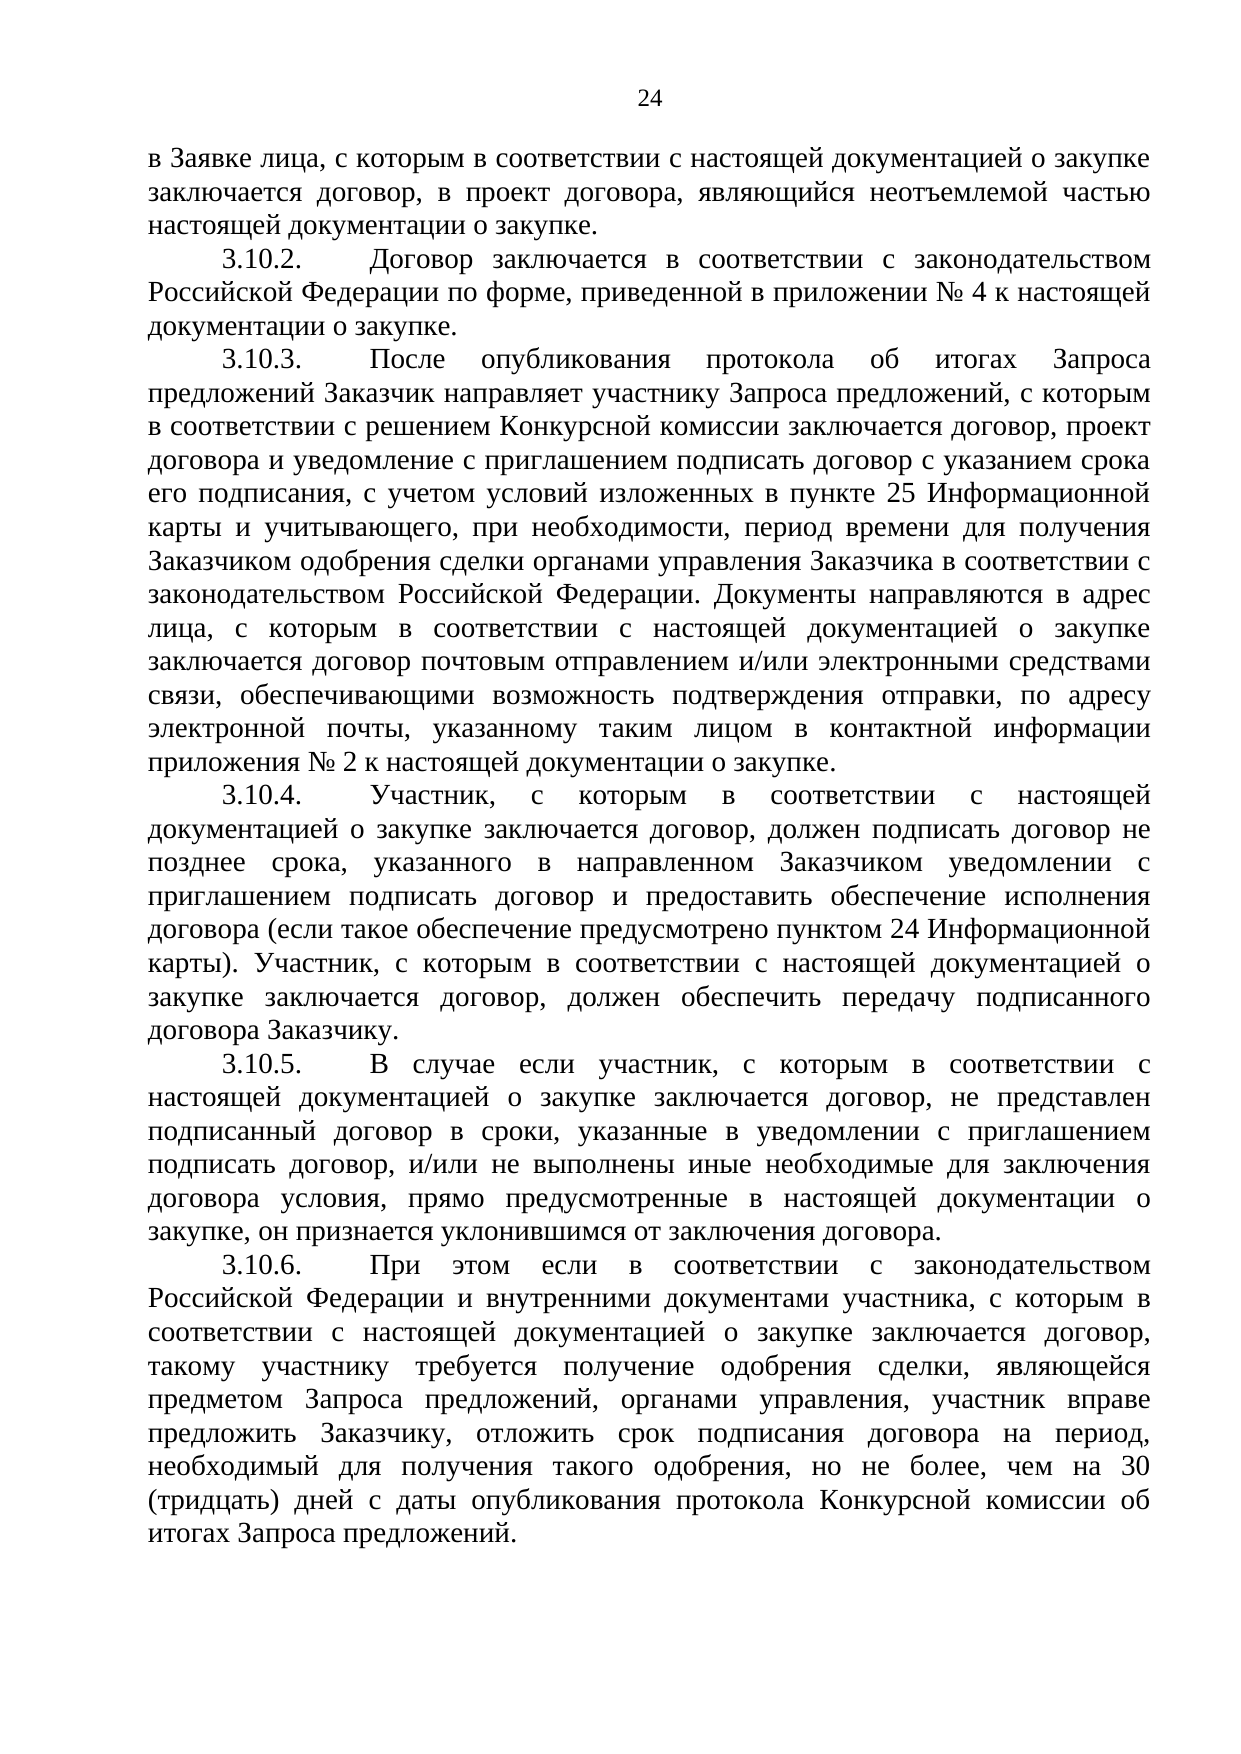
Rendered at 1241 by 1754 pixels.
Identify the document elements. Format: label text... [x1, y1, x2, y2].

list В случае если участник, с которым в соответствии с настоящей документацией о закупке заключается договор, не представлен подписанный договор в сроки, указанные в уведомлении с приглашением подписать договор, и/или не выполнены иные необходимые для заключения договора условия, прямо предусмотренные в настоящей документации о закупке, он признается уклонившимся от заключения договора. [148, 1046, 1152, 1247]
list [148, 140, 1152, 241]
list Договор заключается в соответствии с законодательством Российской Федерации по форме, приведенной в приложении № 4 к настоящей документации о закупке. [148, 241, 1152, 341]
list При этом если в соответствии с законодательством Российской Федерации и внутренними документами участника, с которым в соответствии с настоящей документацией о закупке заключается договор, такому участнику требуется получение одобрения сделки, являющейся предметом Запроса предложений, органами управления, участник вправе предложить Заказчику, отложить срок подписания договора на период, необходимый для получения такого одобрения, но не более, чем на 30 (тридцать) дней с даты опубликования протокола Конкурсной комиссии об итогах Запроса предложений. [148, 1247, 1152, 1549]
list Участник, с которым в соответствии с настоящей документацией о закупке заключается договор, должен подписать договор не позднее срока, указанного в направленном Заказчиком уведомлении с приглашением подписать договор и предоставить обеспечение исполнения договора (если такое обеспечение предусмотрено пунктом 24 Информационной карты). Участник, с которым в соответствии с настоящей документацией о закупке заключается договор, должен обеспечить передачу подписанного договора Заказчику. [148, 777, 1152, 1046]
list После опубликования протокола об итогах Запроса предложений Заказчик направляет участнику Запроса предложений, с которым в соответствии с решением Конкурсной комиссии заключается договор, проект договора и уведомление с приглашением подписать договор с указанием срока его подписания, с учетом условий изложенных в пункте 25 Информационной карты и учитывающего, при необходимости, период времени для получения Заказчиком одобрения сделки органами управления Заказчика в соответствии с законодательством Российской Федерации. Документы направляются в адрес лица, с которым в соответствии с настоящей документацией о закупке заключается договор почтовым отправлением и/или электронными средствами связи, обеспечивающими возможность подтверждения отправки, по адресу электронной почты, указанному таким лицом в контактной информации приложения № 2 к настоящей документации о закупке. [148, 341, 1152, 777]
